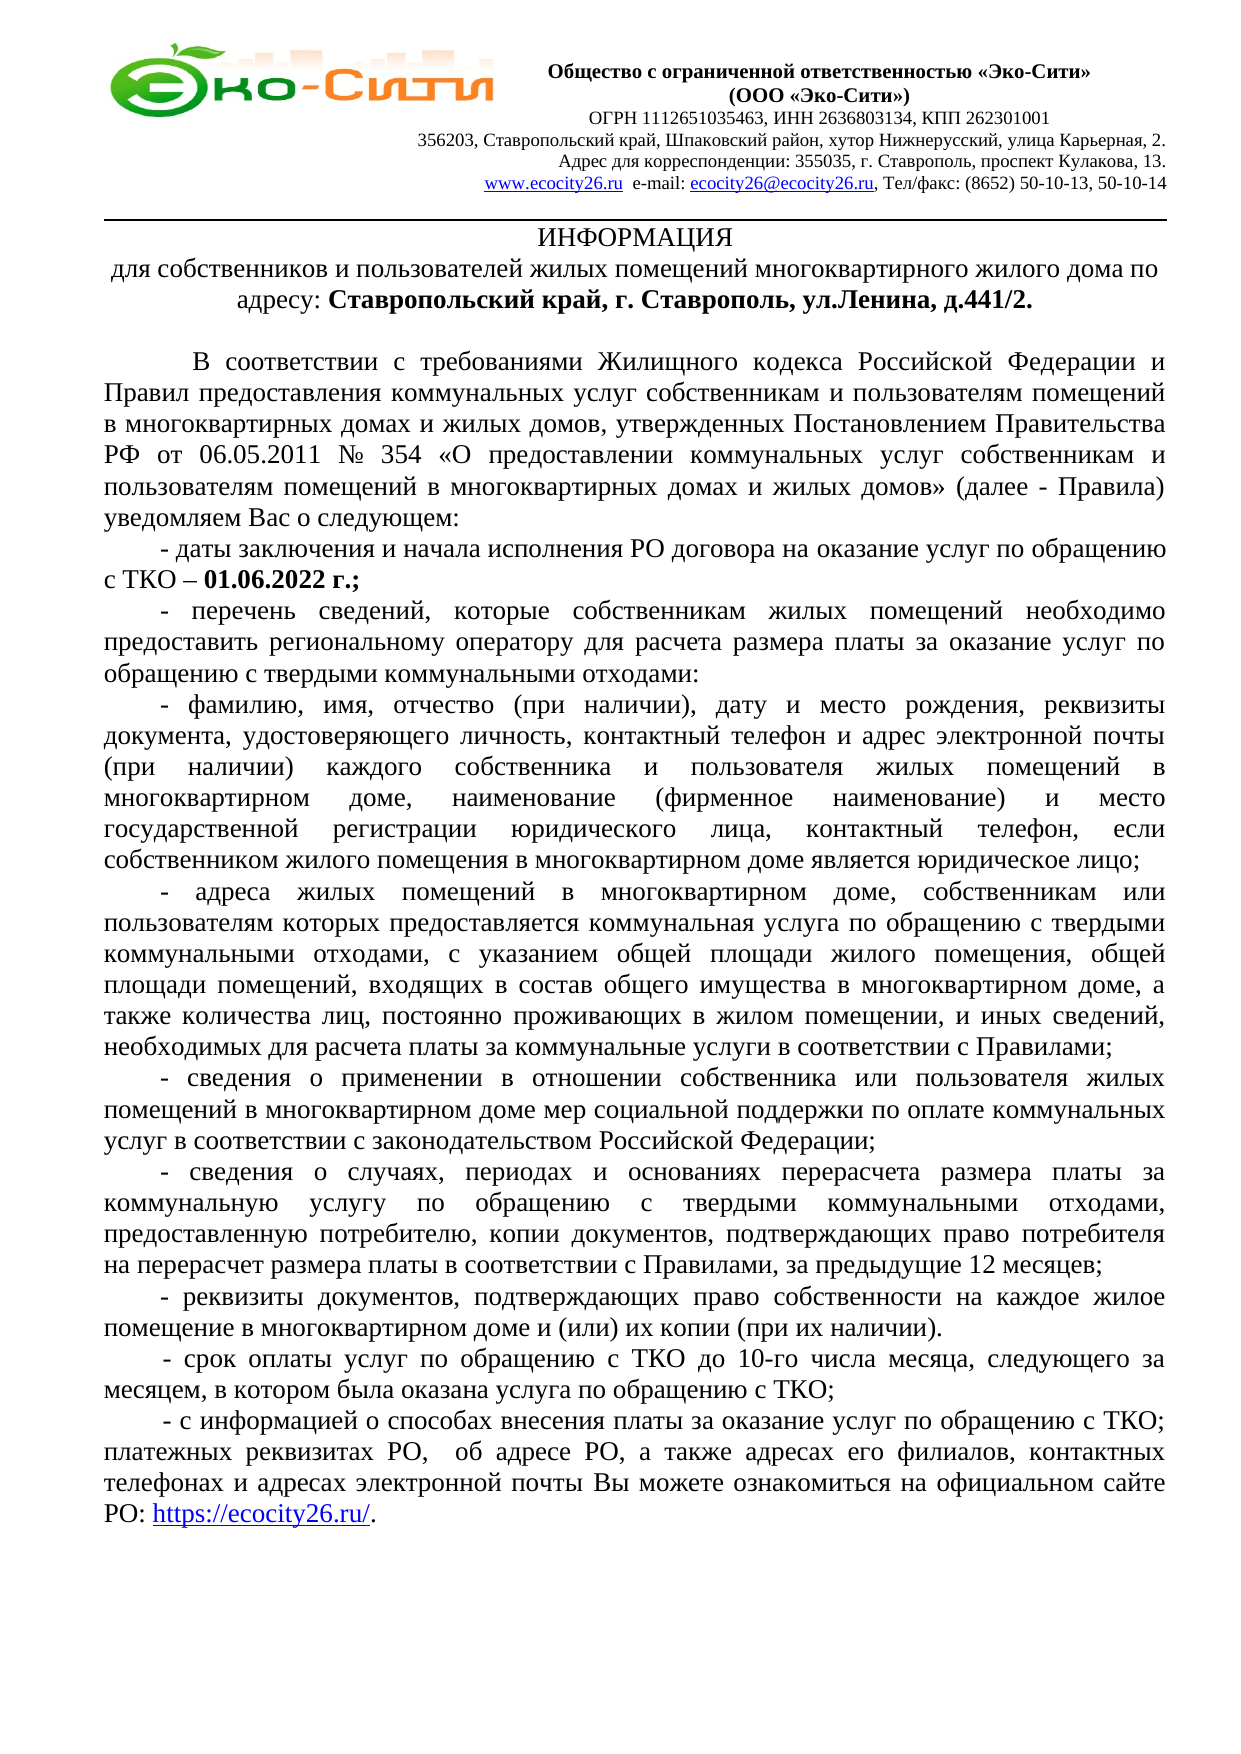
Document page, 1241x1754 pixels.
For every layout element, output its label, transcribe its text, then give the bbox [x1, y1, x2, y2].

text (ООО «Эко-Сити») [472, 83, 1167, 107]
text Общество с ограниченной ответственностью «Эко-Сити» [472, 59, 1167, 83]
text - с информацией о способах внесения платы за оказание услуг по обращению с ТКО; платежных реквизитах РО, об адресе РО, а также адресах его филиалов, контактных телефонах и адресах электронной почты Вы можете ознакомиться на официальном сайте РО: https://ecocity26.ru/. [103, 1404, 1167, 1529]
text - сведения о случаях, периодах и основаниях перерасчета размера платы за коммунальную услугу по обращению с твердыми коммунальными отходами, предоставленную потребителю, копии документов, подтверждающих право потребителя на перерасчет размера платы в соответствии с Правилами, за предыдущие 12 месяцев; [103, 1155, 1167, 1279]
text 356203, Ставропольский край, Шпаковский район, хутор Нижнерусский, улица Карьерная, 2. [103, 129, 1167, 150]
picture [0, 0, 624, 275]
text Адрес для корреспонденции: 355035, г. Ставрополь, проспект Кулакова, 13. [103, 150, 1167, 172]
text www.ecocity26.ru e-mail: ecocity26@ecocity26.ru, Тел/факс: (8652) 50-10-13, 50-10-14 [103, 172, 1167, 193]
text ИНФОРМАЦИЯ [103, 221, 1167, 252]
text - реквизиты документов, подтверждающих право собственности на каждое жилое помещение в многоквартирном доме и (или) их копии (при их наличии). [103, 1279, 1167, 1342]
text - перечень сведений, которые собственникам жилых помещений необходимо предоставить региональному оператору для расчета размера платы за оказание услуг по обращению с твердыми коммунальными отходами: [103, 594, 1167, 688]
text - срок оплаты услуг по обращению с ТКО до 10-го числа месяца, следующего за месяцем, в котором была оказана услуга по обращению с ТКО; [103, 1342, 1167, 1404]
text ОГРН 1112651035463, ИНН 2636803134, КПП 262301001 [472, 107, 1167, 129]
text для собственников и пользователей жилых помещений многоквартирного жилого дома по адресу: Ставропольский край, г. Ставрополь, ул.Ленина, д.441/2. [103, 252, 1167, 314]
text - сведения о применении в отношении собственника или пользователя жилых помещений в многоквартирном доме мер социальной поддержки по оплате коммунальных услуг в соответствии с законодательством Российской Федерации; [103, 1062, 1167, 1155]
text - адреса жилых помещений в многоквартирном доме, собственникам или пользователям которых предоставляется коммунальная услуга по обращению с твердыми коммунальными отходами, с указанием общей площади жилого помещения, общей площади помещений, входящих в состав общего имущества в многоквартирном доме, а также количества лиц, постоянно проживающих в жилом помещении, и иных сведений, необходимых для расчета платы за коммунальные услуги в соответствии с Правилами; [103, 875, 1167, 1062]
text В соответствии с требованиями Жилищного кодекса Российской Федерации и Правил предоставления коммунальных услуг собственникам и пользователям помещений в многоквартирных домах и жилых домов, утвержденных Постановлением Правительства РФ от 06.05.2011 № 354 «О предоставлении коммунальных услуг собственникам и пользователям помещений в многоквартирных домах и жилых домов» (далее - Правила) уведомляем Вас о следующем: [103, 345, 1167, 532]
text - фамилию, имя, отчество (при наличии), дату и место рождения, реквизиты документа, удостоверяющего личность, контактный телефон и адрес электронной почты (при наличии) каждого собственника и пользователя жилых помещений в многоквартирном доме, наименование (фирменное наименование) и место государственной регистрации юридического лица, контактный телефон, если собственником жилого помещения в многоквартирном доме является юридическое лицо; [103, 688, 1167, 875]
text - даты заключения и начала исполнения РО договора на оказание услуг по обращению с ТКО – 01.06.2022 г.; [103, 532, 1167, 594]
